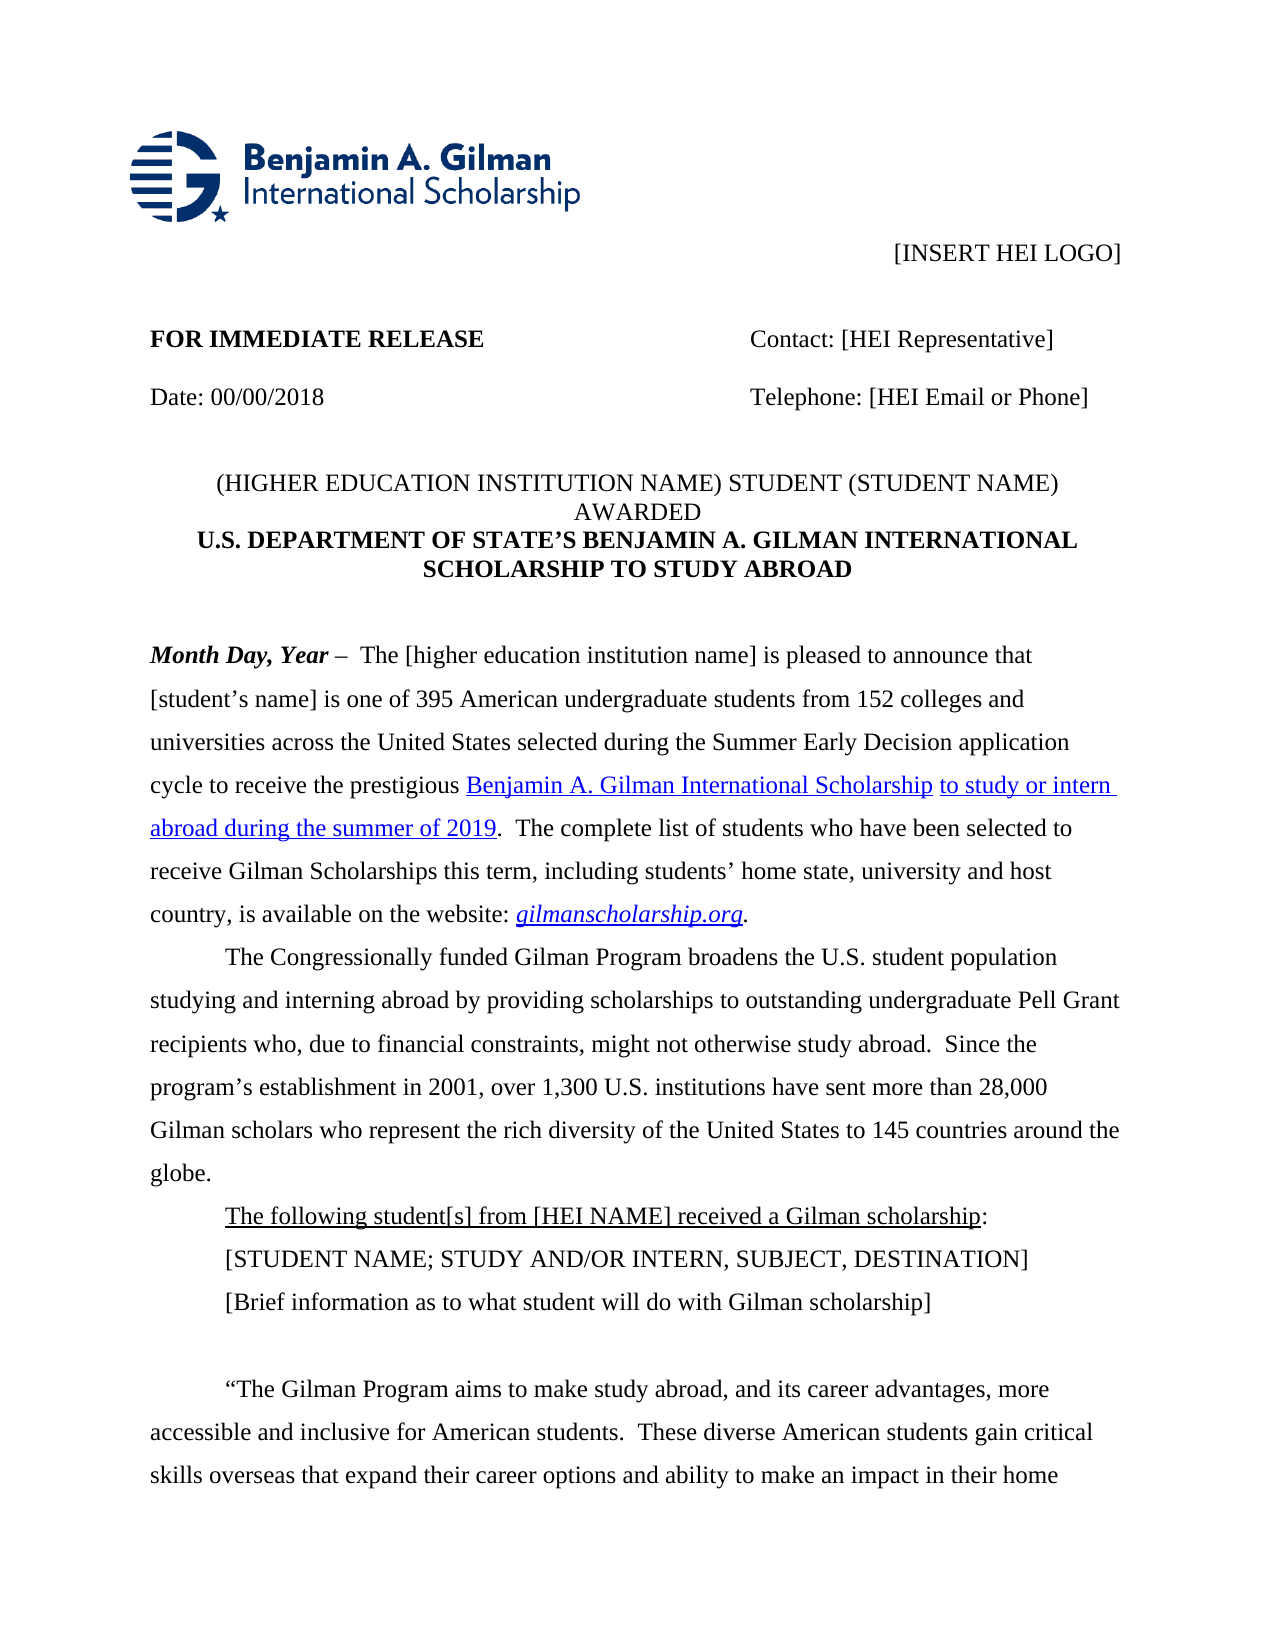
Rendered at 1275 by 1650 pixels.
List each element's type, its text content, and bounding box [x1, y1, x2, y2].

picture [129, 131, 580, 222]
text U.S. Department of State’s Benjamin A. Gilman International Scholarship TO study abroad [150, 526, 1125, 583]
text [INSERT HEI LOGO] [150, 238, 1125, 267]
text FOR IMMEDIATE RELEASE Contact: [HEI Representative] [150, 324, 1125, 353]
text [150, 1374, 1125, 1489]
text (HIGHER EDUCATION INSTITUTION Name) Student (student name) awarded [150, 468, 1125, 526]
text Date: 00/00/2018 Telephone: [HEI Email or Phone] [150, 382, 1125, 411]
text The following student[s] from [HEI NAME] received a Gilman scholarship: [150, 1201, 1125, 1230]
text The Congressionally funded Gilman Program broadens the U.S. student population studying and interning abroad by providing scholarships to outstanding undergraduate Pell Grant recipients who, due to financial constraints, might not otherwise study abroad. Since the program’s establishment in 2001, over 1,300 U.S. institutions have sent more than 28,000 Gilman scholars who represent the rich diversity of the United States to 145 countries around the globe. [150, 942, 1125, 1187]
text [Brief information as to what student will do with Gilman scholarship] [150, 1287, 1125, 1316]
text [STUDENT NAME; STUDY AND/OR INTERN, SUBJECT, DESTINATION] [150, 1244, 1125, 1273]
text Month Day, Year – The [higher education institution name] is pleased to announce that [student’s name] is one of 395 American undergraduate students from 152 colleges and universities across the United States selected during the Summer Early Decision application cycle to receive the prestigious Benjamin A. Gilman International Scholarship to study or intern abroad during the summer of 2019. The complete list of students who have been selected to receive Gilman Scholarships this term, including students’ home state, university and host country, is available on the website: gilmanscholarship.org. [150, 641, 1125, 928]
